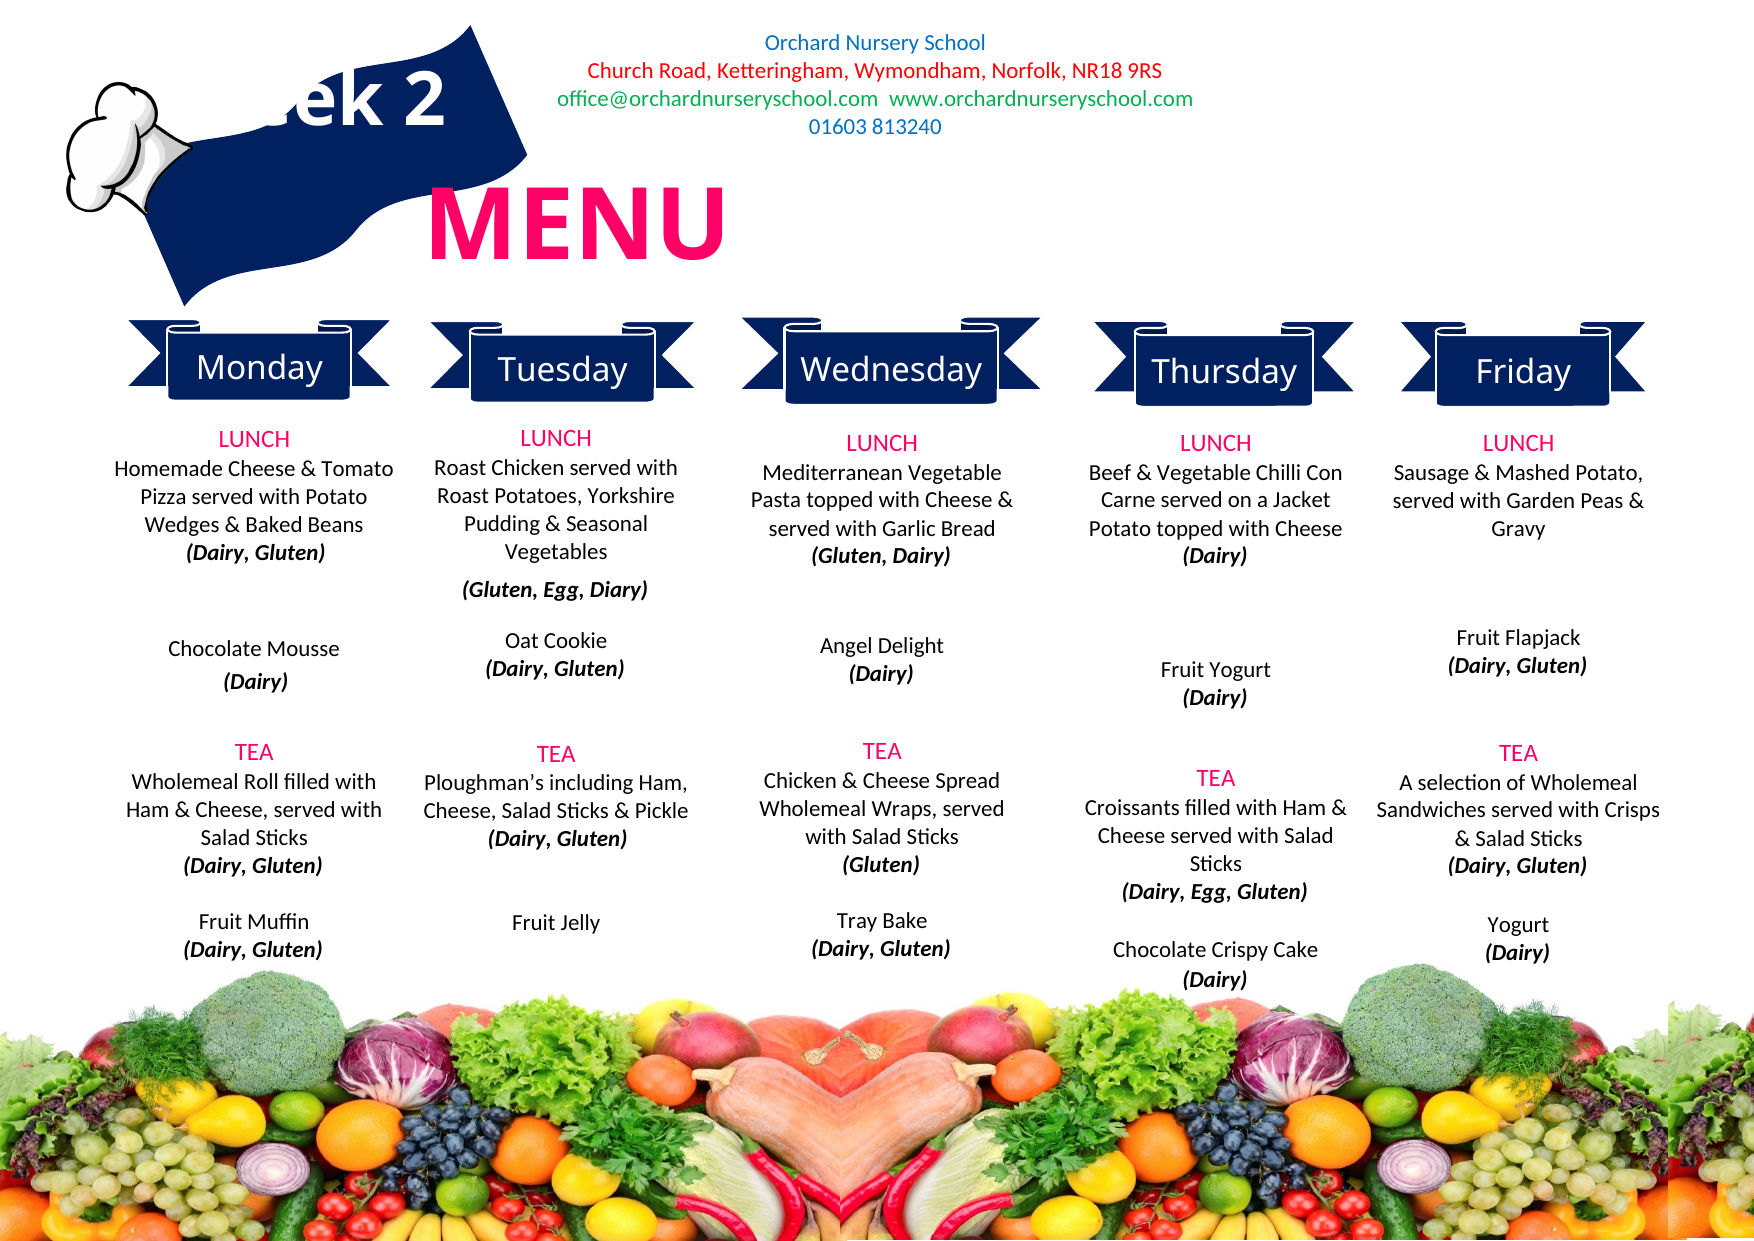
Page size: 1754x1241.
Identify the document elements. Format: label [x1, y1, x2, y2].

picture [0, 831, 1754, 1241]
picture [48, 72, 206, 240]
